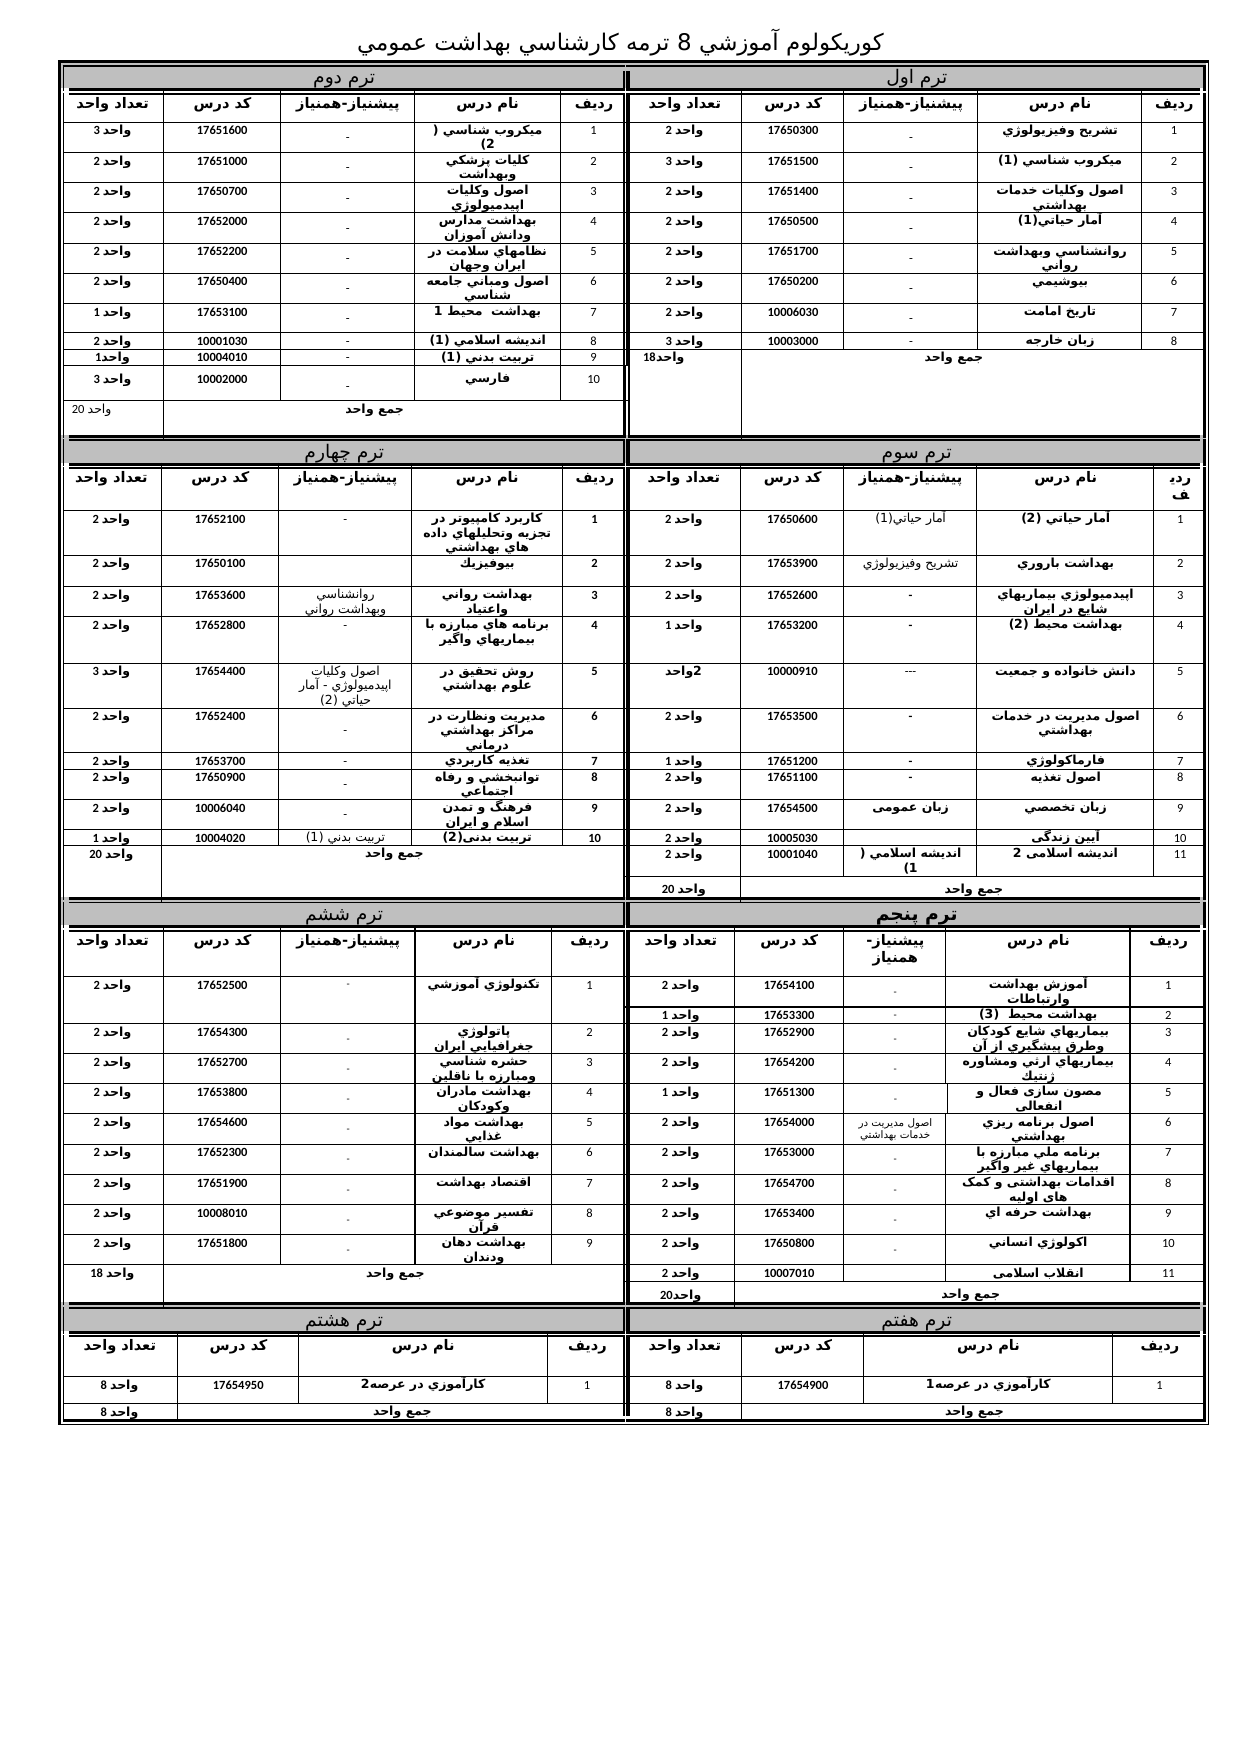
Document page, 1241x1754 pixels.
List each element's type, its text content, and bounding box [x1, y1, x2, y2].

table_cell توانبخشي و رفاه اجتماعي [412, 770, 562, 799]
table_cell 3 واحد [630, 333, 741, 348]
table_cell جمع واحد [742, 1404, 1203, 1419]
table_cell 2 واحد [630, 304, 741, 332]
table_cell جمع واحد [164, 1265, 623, 1302]
table_cell زبان خارجه [978, 333, 1141, 348]
table_cell ترم هفتم [630, 1302, 1206, 1331]
table_cell ترم پنجم [630, 897, 1206, 925]
table_cell 5 [563, 664, 623, 707]
table_cell اقتصاد بهداشت [416, 1175, 551, 1204]
table_cell 17652600 [741, 587, 843, 616]
table_cell ردیف [552, 932, 623, 976]
table_cell 4 [1131, 1054, 1203, 1083]
table_cell 3 [1131, 1024, 1203, 1053]
table_cell 8 واحد [626, 1404, 741, 1419]
table_cell پیشنیاز-همنیاز [281, 95, 414, 122]
table_cell 2 واحد [630, 1114, 734, 1143]
table_cell 2 واحد [64, 1175, 163, 1204]
table_cell ردیف [1142, 88, 1206, 122]
table_cell تفسير موضوعي قرآن [416, 1205, 551, 1234]
table_cell 17652400 [162, 709, 278, 752]
table_cell بيوشيمي [978, 274, 1141, 303]
table_cell نام درس [977, 469, 1153, 510]
table_cell 11 [1154, 846, 1203, 876]
table_cell - [844, 1145, 945, 1174]
table_cell 4 [563, 617, 623, 663]
table_cell 10002000 [164, 366, 280, 400]
table_cell 8 [552, 1205, 623, 1234]
table_cell [844, 830, 976, 845]
table_cell 4 [561, 213, 623, 242]
table_cell بيماريهاي شايع كودكان وطرق پيشگيري از آن [946, 1024, 1129, 1053]
table_cell تاریخ امامت [978, 304, 1141, 332]
table_cell پیشنیاز-همنیاز [281, 932, 414, 976]
table_cell - [281, 244, 414, 273]
table_cell 2 واحد [64, 1145, 163, 1174]
table_cell اپيدميولوژي بيماريهاي شايع در ايران [977, 587, 1153, 616]
table_cell 2 واحد [630, 977, 734, 1006]
table_cell - [844, 770, 976, 799]
table_cell پیشنیاز-همنیاز [844, 95, 977, 122]
table_cell اندیشه اسلامی 2 [977, 846, 1153, 876]
table_cell 17653200 [741, 617, 843, 663]
table_cell - [281, 1205, 414, 1234]
table_cell 17650600 [741, 511, 843, 554]
table_cell - [279, 770, 411, 799]
table_cell - [281, 333, 414, 348]
table_cell 3 [552, 1054, 623, 1083]
table_cell ميكروب شناسي (2) [415, 123, 560, 152]
table_cell 17653800 [164, 1084, 280, 1113]
table_cell پیشنیاز-همنیاز [844, 469, 976, 510]
table_cell 17653100 [164, 304, 280, 332]
table_cell ترم چهارم [61, 435, 623, 463]
table_cell جمع واحد [178, 1404, 626, 1419]
table_cell 10008010 [164, 1205, 280, 1234]
table_cell - [281, 183, 414, 212]
table_cell اصول برنامه ريزي بهداشتي [946, 1114, 1129, 1143]
table_cell 17651800 [164, 1235, 280, 1264]
table_cell 10 [1154, 830, 1203, 845]
table_cell 17651100 [741, 770, 843, 799]
table_cell تعداد واحد [61, 88, 163, 122]
table_cell 2 واحد [630, 1024, 734, 1053]
table_cell اصول وكليات خدمات بهداشتي [978, 183, 1141, 212]
table_cell بهداشت باروري [977, 556, 1153, 586]
table_cell 17653400 [735, 1205, 843, 1234]
table_cell كاربرد كامپيوتر در تجزيه وتحليلهاي داده هاي بهداشتي [412, 511, 562, 554]
table_cell اصول ومباني جامعه شناسي [415, 274, 560, 303]
table_cell - [281, 274, 414, 303]
table_cell 8 [1142, 333, 1203, 348]
table_cell 17654700 [735, 1175, 843, 1204]
table_cell انديشه اسلامي (1) [844, 846, 976, 876]
table_cell 2 واحد [630, 556, 740, 586]
table_cell - [844, 274, 977, 303]
table_cell 10003000 [742, 333, 843, 348]
table_cell تربيت بدني (1) [415, 350, 560, 365]
table_cell 17654100 [735, 977, 843, 1006]
table_cell - [844, 1024, 945, 1053]
table_cell نام درس [978, 95, 1141, 122]
table_cell 2 واحد [64, 800, 161, 829]
table_cell 4 [552, 1084, 623, 1113]
table_cell بهداشت مادران وكودكان [416, 1084, 551, 1113]
table_cell - [844, 709, 976, 752]
table_cell ميكروب شناسي (1) [978, 153, 1141, 182]
table_cell كد درس [164, 932, 280, 976]
table_cell - [844, 753, 976, 768]
table_cell 6 [563, 709, 623, 752]
table_cell بهداشت محیط 1 [415, 304, 560, 332]
table_cell اصول وكليات اپيدميولوژي [415, 183, 560, 212]
table_header ترم دوم [61, 63, 626, 88]
table_cell بهداشت رواني واعتياد [412, 587, 562, 616]
table_cell ردیف [561, 95, 623, 122]
table_cell 3 واحد [64, 123, 163, 152]
table_cell 2 واحد [64, 274, 163, 303]
table_cell 17651200 [741, 753, 843, 768]
table_cell [279, 556, 411, 586]
table_cell 2 واحد [630, 770, 740, 799]
table_cell آموزش بهداشت وارتباطات [946, 977, 1129, 1006]
table_cell 8 [1131, 1175, 1203, 1204]
table_cell 5 [561, 244, 623, 273]
table_cell - [281, 213, 414, 242]
table_cell 17653500 [741, 709, 843, 752]
table_cell فرهنگ و تمدن اسلام و ایران [412, 800, 562, 829]
table_cell بهداشت دهان ودندان [416, 1235, 551, 1264]
table_cell 3 [1154, 587, 1203, 616]
table_cell 6 [1131, 1114, 1203, 1143]
table_cell 5 [1142, 244, 1203, 273]
table_cell - [281, 977, 414, 1006]
table_cell 2 واحد [64, 770, 161, 799]
table_cell 10001030 [164, 333, 280, 348]
table_cell جمع واحد [741, 877, 1203, 897]
table_cell جمع واحد [735, 1282, 1203, 1302]
table_cell 10007010 [735, 1265, 843, 1281]
table_cell 1 [561, 123, 623, 152]
table_cell 1 واحد [630, 1084, 734, 1113]
table_cell 17652100 [162, 511, 278, 554]
table_cell نام درس [864, 1337, 1112, 1376]
table_cell 17651400 [742, 183, 843, 212]
table_cell بهداشت مواد غذايي [416, 1114, 551, 1143]
table_cell - [844, 1054, 945, 1083]
table_cell 2 واحد [64, 1084, 163, 1113]
table_cell 3 [561, 183, 623, 212]
table_cell 1 واحد [630, 1008, 734, 1023]
table_cell 2 واحد [64, 244, 163, 273]
table_cell بهداشت مدارس ودانش آموزان [415, 213, 560, 242]
table_cell 2 واحد [630, 123, 741, 152]
table_cell ردیف [1131, 925, 1206, 976]
table_cell 2 واحد [630, 213, 741, 242]
table_cell 8 [561, 333, 623, 348]
table_cell 2 واحد [630, 244, 741, 273]
table_cell 2 واحد [630, 1054, 734, 1083]
table_cell - [281, 350, 414, 365]
table_cell 6 [561, 274, 623, 303]
table_cell 1 [563, 511, 623, 554]
table_cell 7 [1154, 753, 1203, 768]
table_cell 8 واحد [64, 1377, 177, 1403]
table_cell 9 [1131, 1205, 1203, 1234]
table_cell 2 واحد [630, 846, 740, 876]
table_cell - [279, 709, 411, 752]
table_cell 11 [1131, 1265, 1203, 1281]
table_cell - [844, 617, 976, 663]
table_cell 2 واحد [630, 587, 740, 616]
table_cell 18واحد [630, 350, 741, 434]
table_cell - [844, 153, 977, 182]
table_cell 17650400 [164, 274, 280, 303]
text كوريكولوم آموزشي 8 ترمه كارشناسي بهداشت عمومي [150, 29, 1090, 56]
table_cell 1 [1142, 123, 1203, 152]
table_cell 17652800 [162, 617, 278, 663]
table_cell 2 واحد [630, 274, 741, 303]
table_cell 2 واحد [64, 1205, 163, 1234]
table_cell 2 واحد [64, 753, 161, 768]
table_cell 1 [552, 977, 623, 1006]
table_cell 7 [563, 753, 623, 768]
table_cell كد درس [164, 95, 280, 122]
table_cell - [844, 587, 976, 616]
table_cell 2واحد [630, 664, 740, 707]
table_cell اصول تغذيه [977, 770, 1153, 799]
table_cell [281, 1006, 414, 1023]
table_cell --- [844, 664, 976, 707]
table_cell اقدامات بهداشتی و کمک های اولیه [946, 1175, 1129, 1204]
table_cell بيماريهاي ارثي ومشاوره ژنتيك [946, 1054, 1129, 1083]
table_cell 17654200 [735, 1054, 843, 1083]
table_cell 2 واحد [64, 333, 163, 348]
table_cell زبان تخصصي [977, 800, 1153, 829]
table_cell 9 [561, 350, 623, 365]
table_cell 10004020 [162, 830, 278, 845]
table_cell 4 [1154, 617, 1203, 663]
table_cell تعداد واحد [61, 463, 161, 510]
table_cell 10001040 [741, 846, 843, 876]
table_cell 3 [1142, 183, 1203, 212]
table_cell 7 [552, 1175, 623, 1204]
table_cell - [279, 617, 411, 663]
table_cell [844, 1265, 945, 1281]
table_cell 2 واحد [64, 1114, 163, 1143]
table_cell [416, 1006, 551, 1023]
table_cell 17653000 [735, 1145, 843, 1174]
table_cell 2 واحد [630, 1235, 734, 1264]
table_cell جمع واحد [162, 846, 623, 897]
table_cell 6 [1142, 274, 1203, 303]
table_cell اصول وكليات اپيدميولوژي - آمار حياتي (2) [279, 664, 411, 707]
table_cell انديشه اسلامي (1) [415, 333, 560, 348]
table_cell پاتولوژي جغرافيايي ايران [416, 1024, 551, 1053]
table_cell 20 واحد [630, 877, 740, 897]
table_cell 4 [1142, 213, 1203, 242]
table_cell 2 واحد [64, 213, 163, 242]
table_cell ترم سوم [630, 435, 1206, 463]
table_cell تعداد واحد [630, 95, 741, 122]
table_cell 10 [1131, 1235, 1203, 1264]
table_cell ردیف [563, 469, 623, 510]
table_cell 2 واحد [64, 977, 163, 1006]
table_cell 2 واحد [630, 183, 741, 212]
table_cell 9 [563, 800, 623, 829]
table_cell 8 واحد [630, 1377, 741, 1403]
table_cell 20 واحد [64, 401, 163, 434]
table_cell كد درس [162, 469, 278, 510]
table_cell 3 واحد [630, 153, 741, 182]
table_cell - [844, 1175, 945, 1204]
table_cell - [281, 1175, 414, 1204]
table_cell نام درس [416, 932, 551, 976]
table_cell 17650100 [162, 556, 278, 586]
table_cell 17650800 [735, 1235, 843, 1264]
table_cell 1 [1131, 977, 1203, 1006]
table_cell برنامه هاي مبارزه با بيماريهاي واگير [412, 617, 562, 663]
table_cell بهداشت حرفه اي [946, 1205, 1129, 1234]
table_cell فارسي [415, 366, 560, 400]
table_cell - [281, 123, 414, 152]
table_cell كد درس [178, 1337, 298, 1376]
table_cell - [844, 213, 977, 242]
table_cell 17650200 [742, 274, 843, 303]
table_cell بهداشت محيط (2) [977, 617, 1153, 663]
table_cell تعداد واحد [630, 1337, 741, 1376]
table_cell برنامه ملي مبارزه با بيماريهاي غير واگير [946, 1145, 1129, 1174]
table_cell 17651000 [164, 153, 280, 182]
table_cell 17651300 [735, 1084, 843, 1113]
table_cell بيوفيزيك [412, 556, 562, 586]
table_cell تربيت بدني (1) [279, 830, 411, 845]
table_cell - [844, 244, 977, 273]
table_cell - [844, 304, 977, 332]
table_cell 17654400 [162, 664, 278, 707]
table_cell 17654000 [735, 1114, 843, 1143]
table_cell 17650500 [742, 213, 843, 242]
table_cell كد درس [742, 1337, 863, 1376]
table_header ترم اول [626, 67, 1203, 88]
table_cell 7 [561, 304, 623, 332]
table_cell [164, 1006, 280, 1023]
table_cell 2 واحد [64, 183, 163, 212]
table_cell 3 [563, 587, 623, 616]
table_cell 7 [1131, 1145, 1203, 1174]
table_cell تعداد واحد [630, 932, 734, 976]
table_cell 17651500 [742, 153, 843, 182]
table_cell - [281, 366, 414, 400]
table_cell 2 واحد [64, 1024, 163, 1053]
table_cell 2 واحد [64, 1235, 163, 1264]
table_cell - [281, 1235, 414, 1264]
table_cell نظامهاي سلامت در ايران وجهان [415, 244, 560, 273]
table_cell - [844, 1008, 945, 1023]
table_cell 9 [552, 1235, 623, 1264]
table_cell روش تحقيق در علوم بهداشتي [412, 664, 562, 707]
table_cell بهداشت سالمندان [416, 1145, 551, 1174]
table_cell 17651700 [742, 244, 843, 273]
table_cell 1 واحد [630, 753, 740, 768]
table_cell - [281, 304, 414, 332]
table_cell 17654300 [164, 1024, 280, 1053]
table_cell آیین زندگی [977, 830, 1153, 845]
table_cell 1واحد [64, 350, 163, 365]
table_cell 17650300 [742, 123, 843, 152]
table_cell 10005030 [741, 830, 843, 845]
table_cell 2 [563, 556, 623, 586]
table_cell آمار حياتي (2) [977, 511, 1153, 554]
table_cell 9 [1154, 800, 1203, 829]
table_cell 2 واحد [64, 1054, 163, 1083]
table_cell 5 [1154, 664, 1203, 707]
table_cell كليات پزشكي وبهداشت [415, 153, 560, 182]
table_cell فارماكولوژي [977, 753, 1153, 768]
table_cell 17654600 [164, 1114, 280, 1143]
table_cell 2 واحد [64, 587, 161, 616]
table_cell 7 [1142, 304, 1203, 332]
table_cell 17654900 [742, 1377, 863, 1403]
table_cell روانشناسي وبهداشت رواني [978, 244, 1141, 273]
table_cell جمع واحد [742, 350, 1203, 434]
table_cell - [281, 1145, 414, 1174]
table_cell روانشناسي وبهداشت رواني [279, 587, 411, 616]
table_cell 17653700 [162, 753, 278, 768]
table_cell 17651900 [164, 1175, 280, 1204]
table_cell تشريح وفيزيولوژي [978, 123, 1141, 152]
table_cell 3 واحد [64, 366, 163, 400]
table_cell 2 [1142, 153, 1203, 182]
table_cell 20واحد [630, 1282, 734, 1302]
table_cell - [281, 1054, 414, 1083]
table_cell 8 [563, 770, 623, 799]
table_cell نام درس [415, 95, 560, 122]
table_cell 2 واحد [64, 556, 161, 586]
table_cell 17652700 [164, 1054, 280, 1083]
table_cell كارآموزي در عرصه2 [299, 1377, 547, 1403]
table_cell 6 [1154, 709, 1203, 752]
table_cell ردیف [1113, 1331, 1206, 1376]
table_cell تعداد واحد [61, 1331, 177, 1376]
table_cell 2 واحد [64, 511, 161, 554]
table_cell - [844, 333, 977, 348]
table_cell - [279, 511, 411, 554]
table_cell كد درس [741, 469, 843, 510]
table_cell حشره شناسي ومبارزه با ناقلين [416, 1054, 551, 1083]
table_cell دانش خانواده و جمعیت [977, 664, 1153, 707]
table_cell 8 [1154, 770, 1203, 799]
table_cell - [279, 753, 411, 768]
table_cell 17654500 [741, 800, 843, 829]
table_cell 17653900 [741, 556, 843, 586]
table_cell كد درس [742, 95, 843, 122]
table_cell نام درس [412, 469, 562, 510]
table_cell 2 واحد [630, 709, 740, 752]
table_cell بهداشت محيط (3) [946, 1008, 1129, 1023]
table_cell 10004010 [164, 350, 280, 365]
table_cell 3 واحد [64, 664, 161, 707]
table_cell 17652500 [164, 977, 280, 1006]
table_cell زبان عمومی [844, 800, 976, 829]
table_cell - [844, 1084, 947, 1113]
table_cell جمع واحد [164, 401, 623, 434]
table_cell 1 واحد [64, 830, 161, 845]
table_cell 2 واحد [630, 1205, 734, 1234]
table_cell 2 واحد [630, 1265, 734, 1281]
table_cell - [844, 1235, 945, 1264]
table_cell 10006040 [162, 800, 278, 829]
table_cell كد درس [735, 932, 843, 976]
table_cell 10006030 [742, 304, 843, 332]
table_cell ردیف [548, 1337, 623, 1376]
table_cell 2 واحد [630, 511, 740, 554]
table_cell 1 واحد [630, 617, 740, 663]
table_cell اصول مديريت در خدمات بهداشتي [844, 1114, 945, 1143]
table_cell مديريت ونظارت در مراكز بهداشتي درماني [412, 709, 562, 752]
table_cell 2 واحد [630, 1175, 734, 1204]
table_cell [64, 1006, 163, 1023]
table_cell 17651600 [164, 123, 280, 152]
table_cell 6 [552, 1145, 623, 1174]
table_cell 17653600 [162, 587, 278, 616]
table_cell - [844, 123, 977, 152]
table_cell ردیف [1154, 463, 1206, 510]
table_cell 2 واحد [630, 830, 740, 845]
table_cell 2 [552, 1024, 623, 1053]
table_cell 10000910 [741, 664, 843, 707]
table_cell - [281, 1024, 414, 1053]
table_cell 1 [1113, 1377, 1203, 1403]
table_cell 2 واحد [64, 153, 163, 182]
table_cell 2 واحد [64, 617, 161, 663]
table_cell آمار حياتي(1) [978, 213, 1141, 242]
table_cell - [281, 1114, 414, 1143]
table_cell تعداد واحد [61, 925, 163, 976]
table_cell 5 [1131, 1084, 1203, 1113]
table_cell آمار حياتي(1) [844, 511, 976, 554]
table_cell - [281, 1084, 414, 1113]
table_cell 2 واحد [630, 1145, 734, 1174]
table_cell تغذيه كاربردي [412, 753, 562, 768]
table_cell تشريح وفيزيولوژي [844, 556, 976, 586]
table_cell 2 [1131, 1008, 1203, 1023]
table_cell 17652300 [164, 1145, 280, 1174]
table_cell 18 واحد [64, 1265, 163, 1302]
table_cell اصول مديريت در خدمات بهداشتي [977, 709, 1153, 752]
table_cell 20 واحد [64, 846, 161, 897]
table_cell 1 واحد [64, 304, 163, 332]
table_cell تكنولوژي آموزشي [416, 977, 551, 1006]
table_cell 1 [548, 1377, 623, 1403]
table_cell 8 واحد [64, 1404, 177, 1419]
table_cell 17650900 [162, 770, 278, 799]
table_cell 10 [561, 366, 623, 400]
table_cell كارآموزي در عرصه1 [864, 1377, 1112, 1403]
table_cell پیشنیاز-همنیاز [279, 469, 411, 510]
table_cell - [844, 977, 945, 1006]
table_cell ترم ششم [61, 897, 623, 925]
table_cell تربیت بدنی(2) [412, 830, 562, 845]
table_cell 2 واحد [630, 800, 740, 829]
table_cell - [844, 183, 977, 212]
table_cell 17653300 [735, 1008, 843, 1023]
table_cell مصون سازی فعال و انفعالی [948, 1084, 1129, 1113]
table_cell اكولوژي انساني [946, 1235, 1129, 1264]
table_cell 17652000 [164, 213, 280, 242]
table_cell پیشنیاز-همنیاز [844, 932, 945, 976]
table_cell تعداد واحد [630, 469, 740, 510]
table_cell نام درس [299, 1337, 547, 1376]
table_cell - [844, 1205, 945, 1234]
table_cell نام درس [946, 932, 1129, 976]
table_cell [552, 1006, 623, 1023]
table_cell - [279, 800, 411, 829]
table_cell 2 واحد [64, 709, 161, 752]
table_cell 1 [1154, 511, 1203, 554]
table_cell 5 [552, 1114, 623, 1143]
table_cell 17652200 [164, 244, 280, 273]
table_cell 17654950 [178, 1377, 298, 1403]
table_cell ترم هشتم [61, 1302, 623, 1331]
table_cell 2 [1154, 556, 1203, 586]
table_cell 10 [563, 830, 623, 845]
table_cell انقلاب اسلامی [946, 1265, 1129, 1281]
table_cell 17650700 [164, 183, 280, 212]
table_cell 2 [561, 153, 623, 182]
table_cell - [281, 153, 414, 182]
table_cell 17652900 [735, 1024, 843, 1053]
